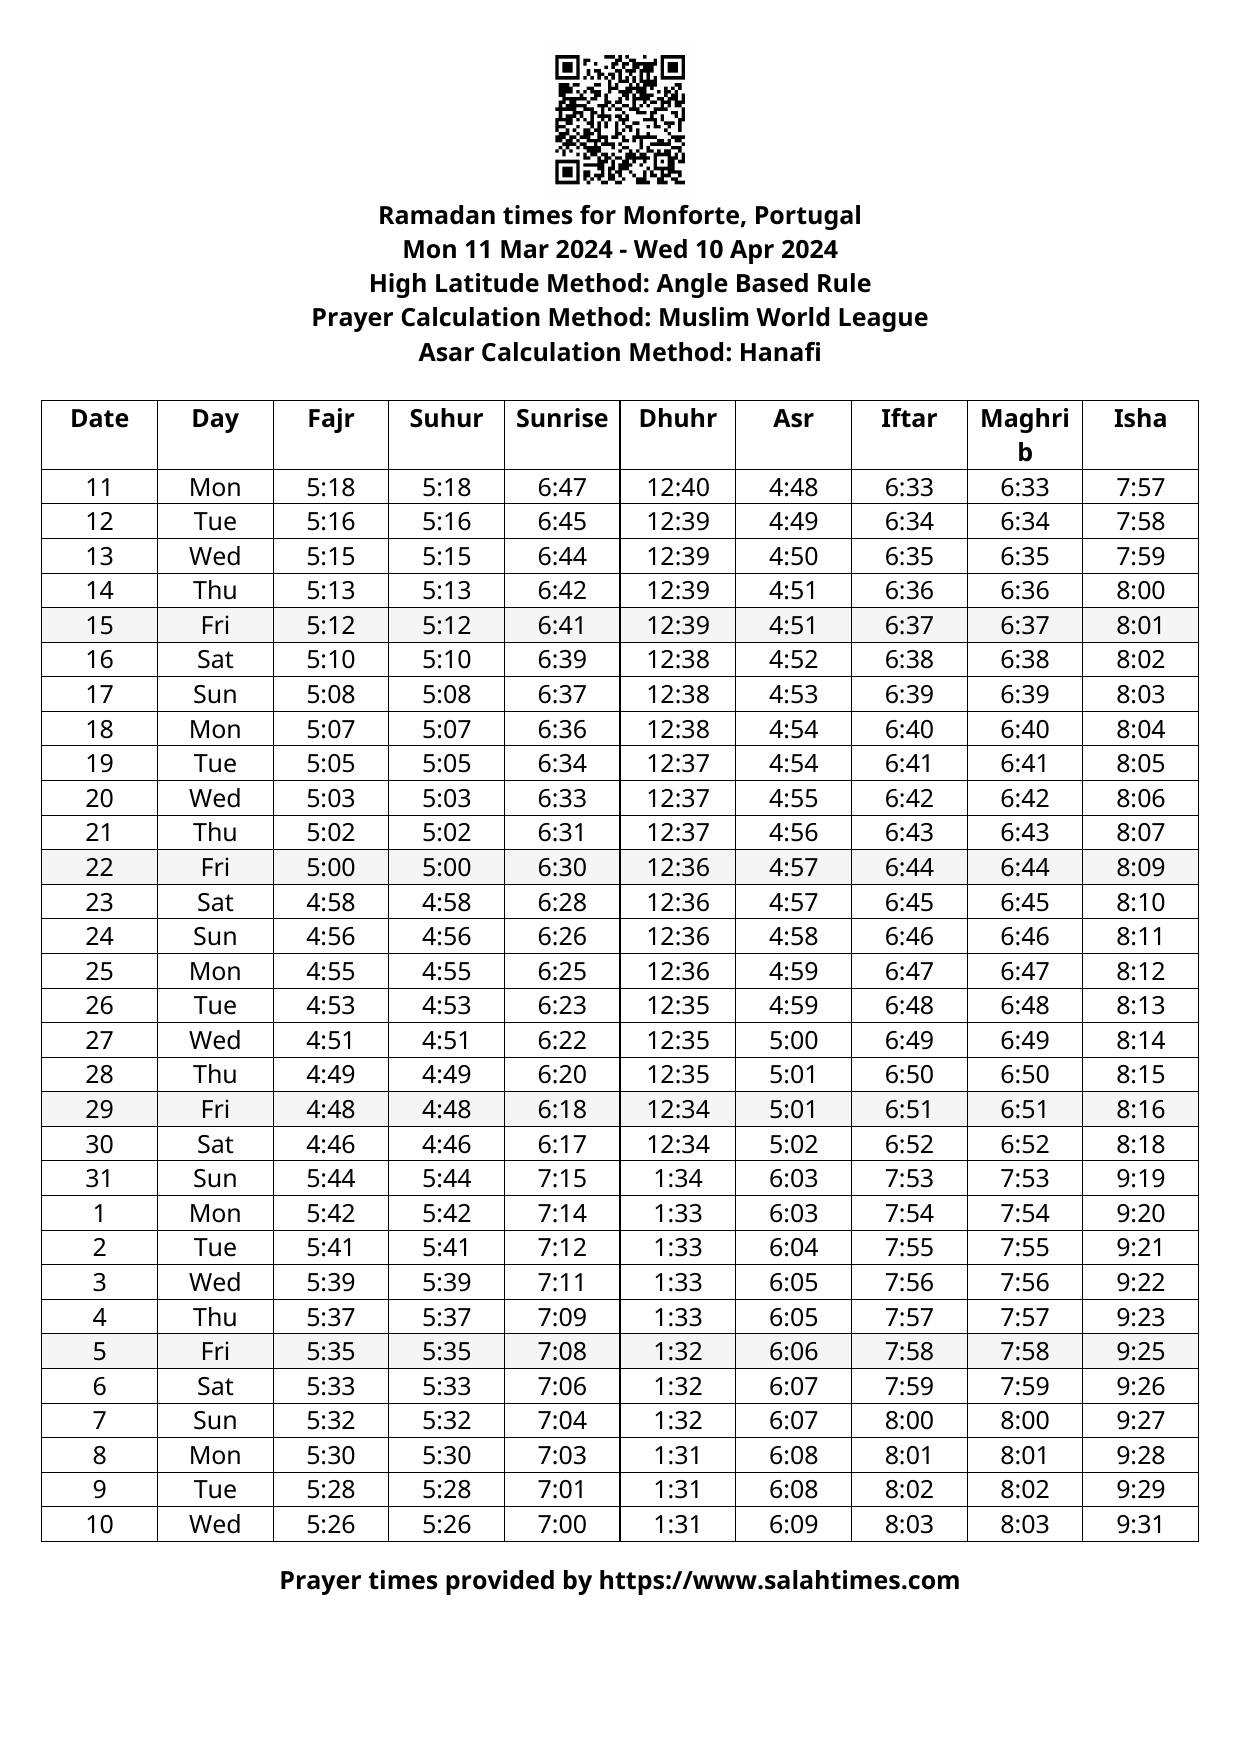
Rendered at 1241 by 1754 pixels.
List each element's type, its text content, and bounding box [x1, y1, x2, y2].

table_cell 6:08 [736, 1473, 851, 1506]
table_cell 6:47 [505, 470, 619, 503]
table_cell 8:00 [968, 1404, 1082, 1437]
table_cell 8:12 [1083, 954, 1198, 987]
table_cell 7:03 [505, 1438, 619, 1472]
table_cell 6:51 [968, 1092, 1082, 1126]
table_cell Fri [158, 1092, 273, 1126]
table_cell 6:40 [968, 712, 1082, 745]
table_cell 8 [42, 1438, 157, 1472]
table_cell 5:10 [274, 643, 388, 676]
table_cell 6:52 [968, 1127, 1082, 1160]
table_cell 6:23 [505, 989, 619, 1022]
table_cell 6:42 [852, 781, 967, 814]
table_cell 12:37 [621, 746, 735, 780]
table_cell 6:48 [852, 989, 967, 1022]
table_cell 18 [42, 712, 157, 745]
table_cell 6:42 [505, 574, 619, 607]
table_cell 8:01 [1083, 608, 1198, 642]
table_cell 4:59 [736, 989, 851, 1022]
picture [542, 41, 699, 198]
table_header Maghrib [968, 401, 1082, 469]
table_cell 6:20 [505, 1058, 619, 1091]
table_cell Sat [158, 1127, 273, 1160]
table_cell 12:37 [621, 781, 735, 814]
table_cell 7:11 [505, 1265, 619, 1299]
table_cell 5:12 [389, 608, 504, 642]
table_cell 9:31 [1083, 1507, 1198, 1541]
table_cell 5:10 [389, 643, 504, 676]
table_cell 1:33 [621, 1231, 735, 1264]
table_cell 6:36 [505, 712, 619, 745]
table_cell 21 [42, 816, 157, 849]
table_cell 6:41 [852, 746, 967, 780]
table_cell 7:12 [505, 1231, 619, 1264]
table_cell 6:49 [852, 1023, 967, 1057]
table_cell 7:55 [968, 1231, 1082, 1264]
table_cell 7:57 [852, 1300, 967, 1333]
table_cell 4:56 [736, 816, 851, 849]
table_cell 7:06 [505, 1369, 619, 1402]
table_cell 7:04 [505, 1404, 619, 1437]
text Prayer Calculation Method: Muslim World League [42, 300, 1198, 334]
table_header Asr [736, 401, 851, 469]
table_cell 8:15 [1083, 1058, 1198, 1091]
table_cell Sat [158, 885, 273, 918]
table_cell 8:05 [1083, 746, 1198, 780]
table_cell 6:52 [852, 1127, 967, 1160]
table_cell 19 [42, 746, 157, 780]
table_cell 4:48 [736, 470, 851, 503]
table_cell 8:00 [852, 1404, 967, 1437]
table_cell Wed [158, 1265, 273, 1299]
table_cell 26 [42, 989, 157, 1022]
table_cell 4:51 [736, 574, 851, 607]
table_cell 6:37 [852, 608, 967, 642]
table_cell 4:55 [274, 954, 388, 987]
table_cell 4:51 [274, 1023, 388, 1057]
table_cell 6:09 [736, 1507, 851, 1541]
table_cell 4:49 [274, 1058, 388, 1091]
table_cell Fri [158, 1334, 273, 1368]
table_cell 31 [42, 1161, 157, 1195]
table_cell 5:37 [389, 1300, 504, 1333]
table_cell 6:45 [968, 885, 1082, 918]
table_cell 4:46 [389, 1127, 504, 1160]
table_cell 5:00 [274, 850, 388, 884]
table_cell 4:56 [389, 919, 504, 953]
table_cell 9:25 [1083, 1334, 1198, 1368]
table_cell 20 [42, 781, 157, 814]
table_cell 9:27 [1083, 1404, 1198, 1437]
table_cell 6:39 [852, 677, 967, 711]
table_cell 5:42 [389, 1196, 504, 1229]
text High Latitude Method: Angle Based Rule [42, 266, 1198, 300]
table_cell 29 [42, 1092, 157, 1126]
table_cell 5:30 [274, 1438, 388, 1472]
table_cell 5:30 [389, 1438, 504, 1472]
table_cell 8:18 [1083, 1127, 1198, 1160]
table_cell 6:43 [852, 816, 967, 849]
table_cell 1:31 [621, 1507, 735, 1541]
table_cell Thu [158, 1058, 273, 1091]
text Asar Calculation Method: Hanafi [42, 334, 1198, 368]
table_header Iftar [852, 401, 967, 469]
table_cell 23 [42, 885, 157, 918]
table_cell 5:15 [389, 539, 504, 572]
table_cell 6:22 [505, 1023, 619, 1057]
table_cell 1:31 [621, 1438, 735, 1472]
text Prayer times provided by https://www.salahtimes.com [42, 1563, 1198, 1597]
table_cell 5:39 [274, 1265, 388, 1299]
table_cell Mon [158, 954, 273, 987]
table_cell 6:44 [852, 850, 967, 884]
table_cell 12:39 [621, 539, 735, 572]
table_cell 6:41 [505, 608, 619, 642]
table_cell 8:03 [968, 1507, 1082, 1541]
table_cell Sun [158, 677, 273, 711]
table_cell 11 [42, 470, 157, 503]
table_cell 5:18 [389, 470, 504, 503]
table_cell 6:44 [505, 539, 619, 572]
table_cell 7:59 [968, 1369, 1082, 1402]
table_cell 5:42 [274, 1196, 388, 1229]
table_cell 4:54 [736, 746, 851, 780]
table_header Fajr [274, 401, 388, 469]
table_cell 6 [42, 1369, 157, 1402]
table_header Dhuhr [621, 401, 735, 469]
table_cell 7:01 [505, 1473, 619, 1506]
table_cell 12:34 [621, 1127, 735, 1160]
table_cell 5:00 [736, 1023, 851, 1057]
table_cell 6:33 [968, 470, 1082, 503]
table_cell 6:35 [968, 539, 1082, 572]
table_cell 6:41 [968, 746, 1082, 780]
table_cell Mon [158, 712, 273, 745]
table_cell 1:33 [621, 1265, 735, 1299]
table_cell 6:39 [968, 677, 1082, 711]
table_cell 8:07 [1083, 816, 1198, 849]
table_cell 24 [42, 919, 157, 953]
table_cell 6:36 [968, 574, 1082, 607]
table_cell 7:09 [505, 1300, 619, 1333]
table_cell 27 [42, 1023, 157, 1057]
table_cell 4:48 [389, 1092, 504, 1126]
table_cell 12:37 [621, 816, 735, 849]
table_cell 5:44 [274, 1161, 388, 1195]
table_cell 5:07 [389, 712, 504, 745]
table_cell 5:35 [389, 1334, 504, 1368]
table_cell 10 [42, 1507, 157, 1541]
table_cell 9:23 [1083, 1300, 1198, 1333]
table_cell 5:35 [274, 1334, 388, 1368]
table_cell 5:03 [389, 781, 504, 814]
table_cell 8:10 [1083, 885, 1198, 918]
table_cell 7:56 [852, 1265, 967, 1299]
table_cell 5:37 [274, 1300, 388, 1333]
table_cell 6:07 [736, 1369, 851, 1402]
table_cell 12:36 [621, 885, 735, 918]
table_cell 5:26 [389, 1507, 504, 1541]
table_cell 4:53 [736, 677, 851, 711]
table_cell 9 [42, 1473, 157, 1506]
table_cell 5:16 [274, 504, 388, 538]
table_cell 7:15 [505, 1161, 619, 1195]
table_cell Fri [158, 850, 273, 884]
table_cell 8:01 [852, 1438, 967, 1472]
table_cell 8:03 [1083, 677, 1198, 711]
table_cell 6:26 [505, 919, 619, 953]
table_cell 5:39 [389, 1265, 504, 1299]
table_cell 8:03 [852, 1507, 967, 1541]
table_cell 6:34 [968, 504, 1082, 538]
table_cell 6:03 [736, 1196, 851, 1229]
table_cell 9:21 [1083, 1231, 1198, 1264]
table_cell 12:39 [621, 608, 735, 642]
table_cell 4:51 [736, 608, 851, 642]
table_cell 1:32 [621, 1369, 735, 1402]
table_cell 8:02 [1083, 643, 1198, 676]
table_cell 5:32 [389, 1404, 504, 1437]
table_cell 4:49 [736, 504, 851, 538]
table_cell 9:19 [1083, 1161, 1198, 1195]
table_cell Mon [158, 470, 273, 503]
table_cell 5:18 [274, 470, 388, 503]
table_cell 1:32 [621, 1404, 735, 1437]
table_cell 7:54 [852, 1196, 967, 1229]
table_cell 7:08 [505, 1334, 619, 1368]
table_cell 8:16 [1083, 1092, 1198, 1126]
table_cell 9:22 [1083, 1265, 1198, 1299]
table_cell 6:18 [505, 1092, 619, 1126]
table_cell 13 [42, 539, 157, 572]
table_cell 6:05 [736, 1300, 851, 1333]
table_cell 6:37 [968, 608, 1082, 642]
table_cell 12:40 [621, 470, 735, 503]
table_cell 6:33 [505, 781, 619, 814]
table_cell 5:02 [736, 1127, 851, 1160]
table_cell 7:55 [852, 1231, 967, 1264]
table_cell 7:59 [852, 1369, 967, 1402]
table_cell 7 [42, 1404, 157, 1437]
table_cell 4:46 [274, 1127, 388, 1160]
table_cell 4 [42, 1300, 157, 1333]
table_cell 5:02 [274, 816, 388, 849]
table_cell 6:17 [505, 1127, 619, 1160]
table_cell 5:07 [274, 712, 388, 745]
table_cell 12:38 [621, 677, 735, 711]
table_cell 3 [42, 1265, 157, 1299]
table_cell 6:03 [736, 1161, 851, 1195]
table_cell Tue [158, 1231, 273, 1264]
table_cell 6:35 [852, 539, 967, 572]
table_cell 6:50 [852, 1058, 967, 1091]
table_cell 4:57 [736, 885, 851, 918]
table_cell 8:09 [1083, 850, 1198, 884]
table_cell Wed [158, 781, 273, 814]
table_cell 6:39 [505, 643, 619, 676]
text Mon 11 Mar 2024 - Wed 10 Apr 2024 [42, 232, 1198, 266]
table_cell 6:34 [852, 504, 967, 538]
table_cell 5:44 [389, 1161, 504, 1195]
table_cell 6:50 [968, 1058, 1082, 1091]
table_cell 4:50 [736, 539, 851, 572]
table_cell 28 [42, 1058, 157, 1091]
table_cell 7:56 [968, 1265, 1082, 1299]
table_cell 12:34 [621, 1092, 735, 1126]
table_cell 5:01 [736, 1092, 851, 1126]
table_cell 4:53 [274, 989, 388, 1022]
table_cell 6:37 [505, 677, 619, 711]
table_cell 12:36 [621, 919, 735, 953]
table_cell 6:36 [852, 574, 967, 607]
table_cell 9:20 [1083, 1196, 1198, 1229]
table_cell 5:03 [274, 781, 388, 814]
table_cell 1:33 [621, 1300, 735, 1333]
table_cell 1:33 [621, 1196, 735, 1229]
table_cell 6:47 [852, 954, 967, 987]
table_cell 6:48 [968, 989, 1082, 1022]
table_cell 22 [42, 850, 157, 884]
table_cell 6:43 [968, 816, 1082, 849]
table_cell Wed [158, 539, 273, 572]
table_cell 6:51 [852, 1092, 967, 1126]
table_cell 6:30 [505, 850, 619, 884]
table_cell 1 [42, 1196, 157, 1229]
table_cell 7:53 [852, 1161, 967, 1195]
table_cell 16 [42, 643, 157, 676]
table_cell Thu [158, 816, 273, 849]
table_cell Sun [158, 1161, 273, 1195]
table_cell 6:04 [736, 1231, 851, 1264]
table_cell Tue [158, 504, 273, 538]
table_cell Wed [158, 1023, 273, 1057]
table_cell 8:04 [1083, 712, 1198, 745]
table_cell 6:08 [736, 1438, 851, 1472]
table_cell 1:32 [621, 1334, 735, 1368]
table_cell 4:56 [274, 919, 388, 953]
table_cell 5:28 [274, 1473, 388, 1506]
table_cell Sun [158, 1404, 273, 1437]
table_header Day [158, 401, 273, 469]
table_cell 5:41 [274, 1231, 388, 1264]
table_cell 6:45 [505, 504, 619, 538]
table_cell 4:54 [736, 712, 851, 745]
table_cell 6:38 [968, 643, 1082, 676]
table_cell 7:54 [968, 1196, 1082, 1229]
table_cell 5:08 [274, 677, 388, 711]
table_cell 5:28 [389, 1473, 504, 1506]
table_cell 5:08 [389, 677, 504, 711]
table_cell 6:44 [968, 850, 1082, 884]
table_cell 8:02 [852, 1473, 967, 1506]
table_cell 9:28 [1083, 1438, 1198, 1472]
table_cell 5:13 [274, 574, 388, 607]
table_cell 12:38 [621, 643, 735, 676]
table_cell 8:13 [1083, 989, 1198, 1022]
table_cell 2 [42, 1231, 157, 1264]
table_cell Sat [158, 643, 273, 676]
table_cell 5:33 [389, 1369, 504, 1402]
table_cell 5:02 [389, 816, 504, 849]
table_cell 6:42 [968, 781, 1082, 814]
table_cell 5:00 [389, 850, 504, 884]
table_cell 12 [42, 504, 157, 538]
table_cell 4:58 [736, 919, 851, 953]
table_cell 12:39 [621, 504, 735, 538]
table_cell 6:25 [505, 954, 619, 987]
table_cell 5:16 [389, 504, 504, 538]
table_cell 7:57 [1083, 470, 1198, 503]
table_cell Mon [158, 1438, 273, 1472]
table_cell 8:06 [1083, 781, 1198, 814]
table_cell 12:39 [621, 574, 735, 607]
table_cell 25 [42, 954, 157, 987]
table_cell 6:28 [505, 885, 619, 918]
table_cell 7:58 [852, 1334, 967, 1368]
table_cell 7:59 [1083, 539, 1198, 572]
table_cell 5:13 [389, 574, 504, 607]
table_cell 9:26 [1083, 1369, 1198, 1402]
table_cell 5:01 [736, 1058, 851, 1091]
table_cell 12:35 [621, 989, 735, 1022]
table_cell 5:05 [274, 746, 388, 780]
table_cell 6:34 [505, 746, 619, 780]
table_cell 14 [42, 574, 157, 607]
table_cell Thu [158, 1300, 273, 1333]
table_cell 5:32 [274, 1404, 388, 1437]
table_cell 7:58 [1083, 504, 1198, 538]
table_cell 7:14 [505, 1196, 619, 1229]
table_cell Mon [158, 1196, 273, 1229]
table_cell 6:38 [852, 643, 967, 676]
table_cell 6:40 [852, 712, 967, 745]
table_cell 6:07 [736, 1404, 851, 1437]
table_cell 6:46 [968, 919, 1082, 953]
table_cell 5:15 [274, 539, 388, 572]
table_cell 12:36 [621, 954, 735, 987]
table_cell 6:06 [736, 1334, 851, 1368]
table_cell Sat [158, 1369, 273, 1402]
table_cell 12:35 [621, 1058, 735, 1091]
table_cell 1:34 [621, 1161, 735, 1195]
table_cell Wed [158, 1507, 273, 1541]
table_cell 8:11 [1083, 919, 1198, 953]
table_cell 5:33 [274, 1369, 388, 1402]
table_cell 6:05 [736, 1265, 851, 1299]
table_cell 4:48 [274, 1092, 388, 1126]
table_cell 4:53 [389, 989, 504, 1022]
table_cell 6:31 [505, 816, 619, 849]
table_cell 5:12 [274, 608, 388, 642]
table_cell 5:05 [389, 746, 504, 780]
table_cell 4:49 [389, 1058, 504, 1091]
table_cell 8:01 [968, 1438, 1082, 1472]
table_cell Thu [158, 574, 273, 607]
table_cell 4:59 [736, 954, 851, 987]
table_cell 7:53 [968, 1161, 1082, 1195]
table_cell 6:45 [852, 885, 967, 918]
table_cell 6:46 [852, 919, 967, 953]
table_cell 4:52 [736, 643, 851, 676]
table_cell 9:29 [1083, 1473, 1198, 1506]
table_cell 5:41 [389, 1231, 504, 1264]
table_cell 12:35 [621, 1023, 735, 1057]
table_cell 5:26 [274, 1507, 388, 1541]
text Ramadan times for Monforte, Portugal [42, 198, 1198, 232]
table_cell 30 [42, 1127, 157, 1160]
table_cell 6:33 [852, 470, 967, 503]
table_cell 8:02 [968, 1473, 1082, 1506]
table_cell 4:58 [389, 885, 504, 918]
table_cell 8:00 [1083, 574, 1198, 607]
table_cell 4:58 [274, 885, 388, 918]
table_cell 17 [42, 677, 157, 711]
table_cell 5 [42, 1334, 157, 1368]
table_cell 1:31 [621, 1473, 735, 1506]
table_cell 4:57 [736, 850, 851, 884]
table_cell Tue [158, 989, 273, 1022]
table_cell Tue [158, 1473, 273, 1506]
table_header Suhur [389, 401, 504, 469]
table_cell 7:57 [968, 1300, 1082, 1333]
table_header Date [42, 401, 157, 469]
table_cell 6:49 [968, 1023, 1082, 1057]
table_cell 7:00 [505, 1507, 619, 1541]
table_cell 12:38 [621, 712, 735, 745]
table_cell Fri [158, 608, 273, 642]
table_header Sunrise [505, 401, 619, 469]
table_cell Sun [158, 919, 273, 953]
table_cell Tue [158, 746, 273, 780]
table_cell 4:55 [389, 954, 504, 987]
table_cell 7:58 [968, 1334, 1082, 1368]
table_cell 12:36 [621, 850, 735, 884]
table_cell 8:14 [1083, 1023, 1198, 1057]
table_cell 4:55 [736, 781, 851, 814]
table_cell 15 [42, 608, 157, 642]
table_cell 4:51 [389, 1023, 504, 1057]
table_header Isha [1083, 401, 1198, 469]
table_cell 6:47 [968, 954, 1082, 987]
